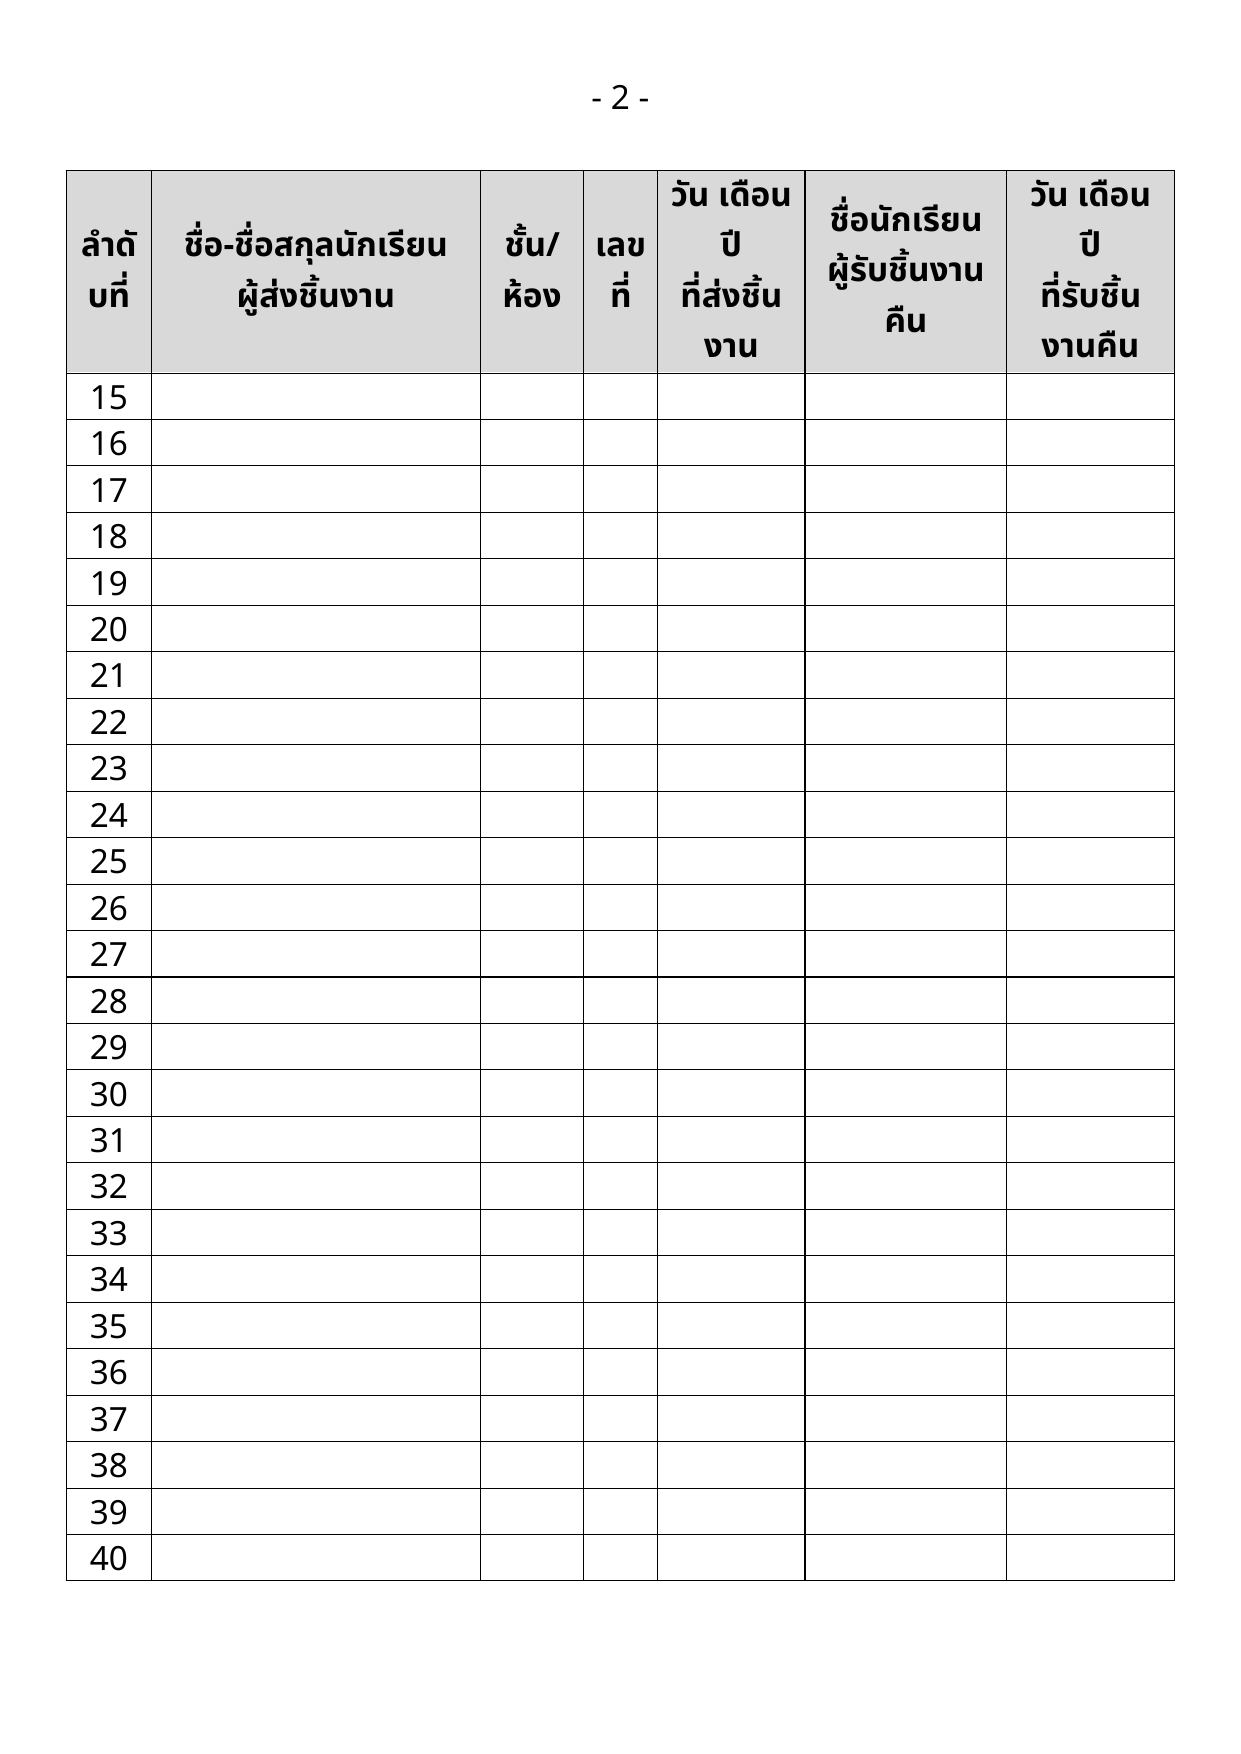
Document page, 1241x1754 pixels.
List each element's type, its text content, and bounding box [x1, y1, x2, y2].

table_cell 31 [67, 1117, 151, 1162]
table_cell [584, 1442, 657, 1487]
table_cell [806, 1256, 1006, 1302]
table_cell [584, 1535, 657, 1580]
table_cell [584, 606, 657, 651]
table_cell 36 [67, 1349, 151, 1394]
table_cell [658, 1210, 804, 1255]
table_cell 18 [67, 513, 151, 558]
table_cell [658, 1117, 804, 1162]
table_header ชื่อ-ชื่อสกุลนักเรียน ผู้ส่งชิ้นงาน [152, 171, 480, 372]
table_cell [1007, 1024, 1174, 1069]
table_cell [584, 1349, 657, 1394]
table_cell [806, 652, 1006, 698]
table_cell [481, 1396, 583, 1441]
table_cell [658, 1349, 804, 1394]
table_cell [481, 466, 583, 512]
table_cell [658, 792, 804, 837]
table_cell [1007, 559, 1174, 605]
table_cell [658, 1535, 804, 1580]
table_cell [584, 1210, 657, 1255]
table_cell [584, 1117, 657, 1162]
table_cell [584, 1256, 657, 1302]
table_header วัน เดือน ปี ที่รับชิ้นงานคืน [1007, 171, 1174, 372]
table_cell 15 [67, 374, 151, 419]
table_cell 28 [67, 978, 151, 1023]
table_cell [584, 466, 657, 512]
table_cell [1007, 1535, 1174, 1580]
table_cell [658, 1024, 804, 1069]
table_cell 20 [67, 606, 151, 651]
table_cell [481, 699, 583, 744]
table_cell [481, 1256, 583, 1302]
table_cell [481, 1163, 583, 1209]
table_cell [806, 838, 1006, 883]
table_cell [658, 652, 804, 698]
table_cell [152, 513, 480, 558]
table_cell [1007, 838, 1174, 883]
table_header ชั้น/ห้อง [481, 171, 583, 372]
table_cell [152, 1396, 480, 1441]
table_cell [481, 1349, 583, 1394]
table_cell [481, 931, 583, 976]
table_cell [481, 374, 583, 419]
table_cell [152, 792, 480, 837]
table_cell [1007, 606, 1174, 651]
table_cell [584, 1396, 657, 1441]
table_cell [584, 1303, 657, 1348]
table_cell [806, 792, 1006, 837]
table_cell [152, 420, 480, 465]
table_cell [806, 885, 1006, 930]
table_cell [152, 699, 480, 744]
table_cell [481, 1303, 583, 1348]
table_cell [481, 792, 583, 837]
table_cell [806, 1163, 1006, 1209]
table_cell [481, 606, 583, 651]
table_cell [806, 1024, 1006, 1069]
table_cell [584, 513, 657, 558]
table_cell [481, 1210, 583, 1255]
table_cell [658, 606, 804, 651]
table_cell [584, 1070, 657, 1116]
table_cell [806, 466, 1006, 512]
table_cell [1007, 699, 1174, 744]
table_cell [806, 1117, 1006, 1162]
table_cell [481, 652, 583, 698]
table_cell 30 [67, 1070, 151, 1116]
table_cell [1007, 1070, 1174, 1116]
table_cell [152, 1489, 480, 1534]
table_cell [658, 745, 804, 791]
table_cell [584, 792, 657, 837]
table_cell 25 [67, 838, 151, 883]
table_cell [152, 1070, 480, 1116]
table_cell [152, 1256, 480, 1302]
table_cell [1007, 978, 1174, 1023]
table_cell [584, 652, 657, 698]
table_cell [658, 1442, 804, 1487]
table_cell 24 [67, 792, 151, 837]
table_cell [1007, 1349, 1174, 1394]
table_cell [584, 838, 657, 883]
table_cell [806, 420, 1006, 465]
table_cell [658, 466, 804, 512]
table_cell [806, 513, 1006, 558]
table_cell [584, 1489, 657, 1534]
table_cell 33 [67, 1210, 151, 1255]
table_cell [584, 1163, 657, 1209]
table_cell [584, 420, 657, 465]
table_cell [481, 1070, 583, 1116]
table_cell [1007, 885, 1174, 930]
table_cell [152, 931, 480, 976]
table_cell [481, 1442, 583, 1487]
table_cell [584, 374, 657, 419]
table_cell [658, 838, 804, 883]
table_cell [806, 1349, 1006, 1394]
table_cell [152, 559, 480, 605]
table_cell [481, 1535, 583, 1580]
table_cell [1007, 1303, 1174, 1348]
table_cell [806, 1489, 1006, 1534]
table_cell [481, 1489, 583, 1534]
table_cell [1007, 420, 1174, 465]
table_cell [806, 1210, 1006, 1255]
table_cell [584, 931, 657, 976]
table_cell 16 [67, 420, 151, 465]
table_cell [152, 1535, 480, 1580]
table_cell [658, 978, 804, 1023]
table_cell [152, 838, 480, 883]
table_cell [806, 559, 1006, 605]
table_cell [481, 978, 583, 1023]
table_cell [152, 1163, 480, 1209]
table_cell 32 [67, 1163, 151, 1209]
table_cell 35 [67, 1303, 151, 1348]
table_cell [658, 1489, 804, 1534]
table_cell [1007, 1256, 1174, 1302]
table_cell [806, 374, 1006, 419]
table_cell 27 [67, 931, 151, 976]
table_cell [584, 885, 657, 930]
table_cell [1007, 652, 1174, 698]
table_cell [658, 885, 804, 930]
table_cell [481, 885, 583, 930]
table_cell [658, 513, 804, 558]
table_cell [584, 978, 657, 1023]
table_cell [481, 559, 583, 605]
table_cell [152, 374, 480, 419]
table_cell [152, 1442, 480, 1487]
table_cell [584, 745, 657, 791]
table_cell [1007, 1489, 1174, 1534]
table_cell [658, 699, 804, 744]
table_cell [806, 1396, 1006, 1441]
table_cell [1007, 931, 1174, 976]
table_cell [152, 745, 480, 791]
table_cell [1007, 745, 1174, 791]
table_cell [481, 420, 583, 465]
table_cell [1007, 513, 1174, 558]
table_cell 39 [67, 1489, 151, 1534]
table_cell 37 [67, 1396, 151, 1441]
table_cell [806, 978, 1006, 1023]
table_cell 40 [67, 1535, 151, 1580]
table_cell [481, 745, 583, 791]
table_cell [1007, 1210, 1174, 1255]
table_cell [658, 1303, 804, 1348]
table_cell [806, 1303, 1006, 1348]
table_cell [658, 1163, 804, 1209]
table_cell [584, 699, 657, 744]
table_cell [1007, 1442, 1174, 1487]
table_cell [152, 1117, 480, 1162]
table_cell [152, 1210, 480, 1255]
table_cell [806, 1535, 1006, 1580]
table_cell [481, 513, 583, 558]
table_cell [152, 885, 480, 930]
table_cell [152, 1303, 480, 1348]
table_cell 21 [67, 652, 151, 698]
table_cell 29 [67, 1024, 151, 1069]
table_cell [658, 1396, 804, 1441]
table_cell [658, 1256, 804, 1302]
table_header ลำดับที่ [67, 171, 151, 372]
table_header วัน เดือน ปี ที่ส่งชิ้นงาน [658, 171, 804, 372]
table_cell [152, 466, 480, 512]
table_cell 19 [67, 559, 151, 605]
table_cell [658, 931, 804, 976]
table_cell [806, 1070, 1006, 1116]
table_cell 23 [67, 745, 151, 791]
table_cell 17 [67, 466, 151, 512]
table_cell 38 [67, 1442, 151, 1487]
table_cell [481, 1024, 583, 1069]
table_cell [584, 559, 657, 605]
table_cell [1007, 466, 1174, 512]
table_cell [806, 699, 1006, 744]
table_cell [658, 559, 804, 605]
table_cell [806, 1442, 1006, 1487]
table_cell [152, 1024, 480, 1069]
table_header ชื่อนักเรียน ผู้รับชิ้นงานคืน [806, 171, 1006, 372]
table_cell [152, 978, 480, 1023]
table_cell [152, 606, 480, 651]
table_cell [1007, 1163, 1174, 1209]
table_cell [806, 931, 1006, 976]
table_cell [584, 1024, 657, 1069]
table_cell [1007, 792, 1174, 837]
table_cell [1007, 374, 1174, 419]
table_cell [1007, 1117, 1174, 1162]
table_cell 22 [67, 699, 151, 744]
table_cell 34 [67, 1256, 151, 1302]
table_cell [152, 1349, 480, 1394]
table_cell [481, 1117, 583, 1162]
table_cell [481, 838, 583, 883]
table_cell 26 [67, 885, 151, 930]
table_cell [152, 652, 480, 698]
table_cell [806, 606, 1006, 651]
table_header เลขที่ [584, 171, 657, 372]
table_cell [1007, 1396, 1174, 1441]
table_cell [658, 420, 804, 465]
table_cell [806, 745, 1006, 791]
table_cell [658, 374, 804, 419]
table_cell [658, 1070, 804, 1116]
